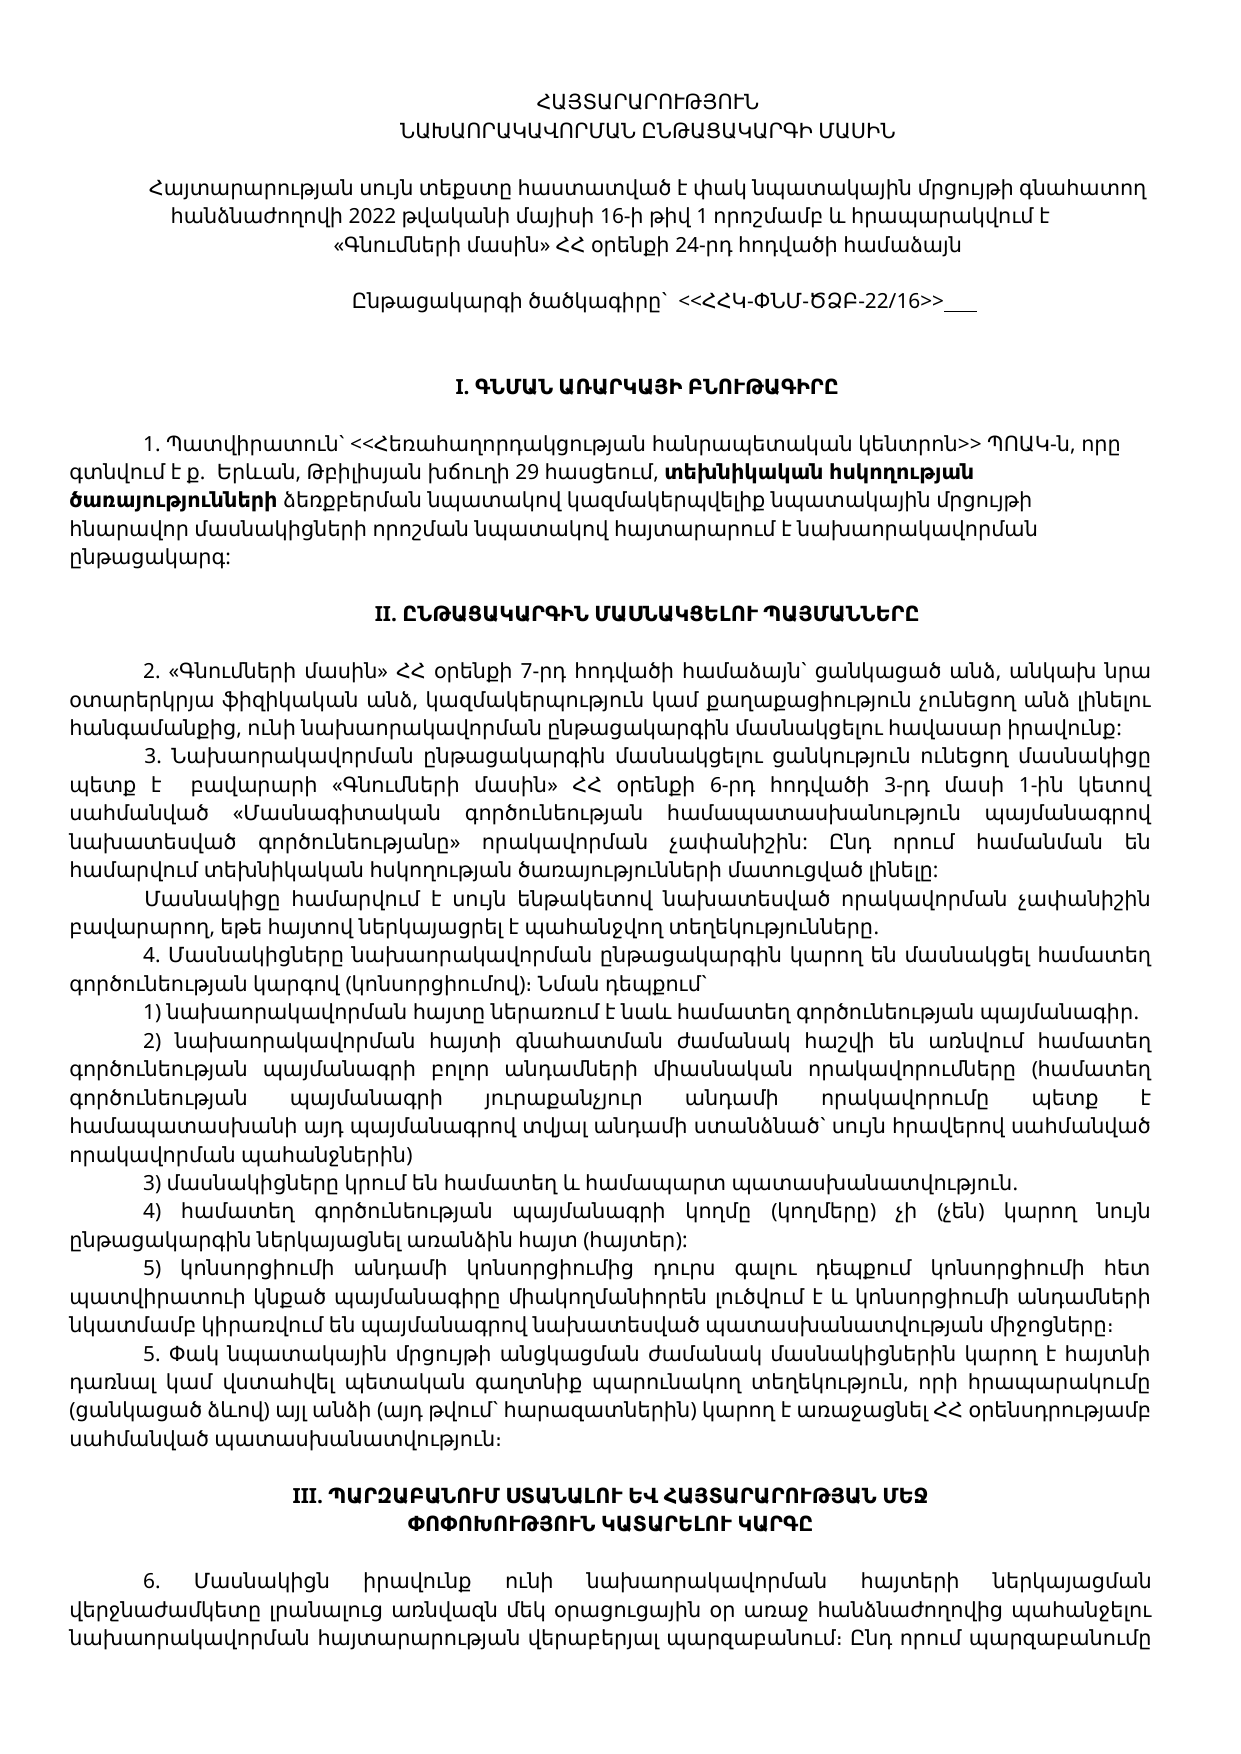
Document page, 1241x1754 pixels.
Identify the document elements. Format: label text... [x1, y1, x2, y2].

text ՀԱՅՏԱՐԱՐՈՒԹՅՈՒՆ [69, 87, 1152, 116]
text 1) նախաորակավորման հայտը ներառում է նաև համատեղ գործունեության պայմանագիր. [69, 997, 1152, 1026]
text 2) նախաորակավորման հայտի գնահատման ժամանակ հաշվի են առնվում համատեղ գործունեության պայմանագրի բոլոր անդամների միասնական որակավորումները (համատեղ գործունեության պայմանագրի յուրաքանչյուր անդամի որակավորումը պետք է համապատասխանի այդ պայմանագրով տվյալ անդամի ստանձնած` սույն հրավերով սահմանված որակավորման պահանջներին) [69, 1026, 1152, 1168]
text I. ԳՆՄԱՆ ԱՌԱՐԿԱՅԻ ԲՆՈՒԹԱԳԻՐԸ [69, 372, 1152, 400]
text Ընթացակարգի ծածկագիրը` <<ՀՀԿ-ՓՆՄ-ԾՁԲ-22/16>> [69, 287, 1152, 315]
text ՆԱԽԱՈՐԱԿԱՎՈՐՄԱՆ ԸՆԹԱՑԱԿԱՐԳԻ ՄԱՍԻՆ [69, 116, 1152, 144]
text 4) համատեղ գործունեության պայմանագրի կողմը (կողմերը) չի (չեն) կարող նույն ընթացակարգին ներկայացնել առանձին հայտ (հայտեր): [69, 1197, 1152, 1253]
text 3. Նախաորակավորման ընթացակարգին մասնակցելու ցանկություն ունեցող մասնակիցը պետք է բավարարի «Գնումների մասին» ՀՀ օրենքի 6-րդ հոդվածի 3-րդ մասի 1-ին կետով սահմանված «Մասնագիտական գործունեության համապատասխանություն պայմանագրով նախատեսված գործունեությանը» որակավորման չափանիշին: Ընդ որում համանման են համարվում տեխնիկական հսկողության ծառայությունների մատուցված լինելը: [69, 742, 1152, 884]
text 5. Փակ նպատակային մրցույթի անցկացման ժամանակ մասնակիցներին կարող է հայտնի դառնալ կամ վստահվել պետական գաղտնիք պարունակող տեղեկություն, որի հրապարակումը (ցանկացած ձևով) այլ անձի (այդ թվում` հարազատներին) կարող է առաջացնել ՀՀ օրենսդրությամբ սահմանված պատասխանատվություն։ [69, 1339, 1152, 1452]
text 5) կոնսորցիումի անդամի կոնսորցիումից դուրս գալու դեպքում կոնսորցիումի հետ պատվիրատուի կնքած պայմանագիրը միակողմանիորեն լուծվում է և կոնսորցիումի անդամների նկատմամբ կիրառվում են պայմանագրով նախատեսված պատասխանատվության միջոցները։ [69, 1253, 1152, 1339]
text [69, 1566, 1152, 1652]
text II. ԸՆԹԱՑԱԿԱՐԳԻՆ ՄԱՍՆԱԿՑԵԼՈՒ ՊԱՅՄԱՆՆԵՐԸ [69, 599, 1152, 628]
text 4. Մասնակիցները նախաորակավորման ընթացակարգին կարող են մասնակցել համատեղ գործունեության կարգով (կոնսորցիումով)։ Նման դեպքում` [69, 941, 1152, 997]
text ՓՈՓՈԽՈՒԹՅՈՒՆ ԿԱՏԱՐԵԼՈՒ ԿԱՐԳԸ [69, 1509, 1152, 1538]
text 3) մասնակիցները կրում են համատեղ և համապարտ պատասխանատվություն. [69, 1168, 1152, 1197]
text «Գնումների մասին» ՀՀ օրենքի 24-րդ հոդվածի համաձայն [69, 230, 1152, 258]
text 2. «Գնումների մասին» ՀՀ օրենքի 7-րդ հոդվածի համաձայն` ցանկացած անձ, անկախ նրա օտարերկրյա ֆիզիկական անձ, կազմակերպություն կամ քաղաքացիություն չունեցող անձ լինելու հանգամանքից, ունի նախաորակավորման ընթացակարգին մասնակցելու հավասար իրավունք: [69, 656, 1152, 742]
text Հայտարարության սույն տեքստը հաստատված է փակ նպատակային մրցույթի գնահատող հանձնաժողովի 2022 թվականի մայիսի 16-ի թիվ 1 որոշմամբ և հրապարակվում է [69, 173, 1152, 230]
text III. ՊԱՐԶԱԲԱՆՈՒՄ ՍՏԱՆԱԼՈՒ ԵՎ ՀԱՅՏԱՐԱՐՈՒԹՅԱՆ ՄԵՋ [69, 1481, 1152, 1509]
text Մասնակիցը համարվում է սույն ենթակետով նախատեսված որակավորման չափանիշին բավարարող, եթե հայտով ներկայացրել է պահանջվող տեղեկությունները. [69, 884, 1152, 941]
text 1. Պատվիրատուն` <<Հեռահաղորդակցության հանրապետական կենտրոն>> ՊՈԱԿ-ն, որը գտնվում է ք. Երևան, Թբիլիսյան խճուղի 29 հասցեում, տեխնիկական հսկողության ծառայությունների ձեռքբերման նպատակով կազմակերպվելիք նպատակային մրցույթի հնարավոր մասնակիցների որոշման նպատակով հայտարարում է նախաորակավորման ընթացակարգ: [69, 429, 1152, 571]
